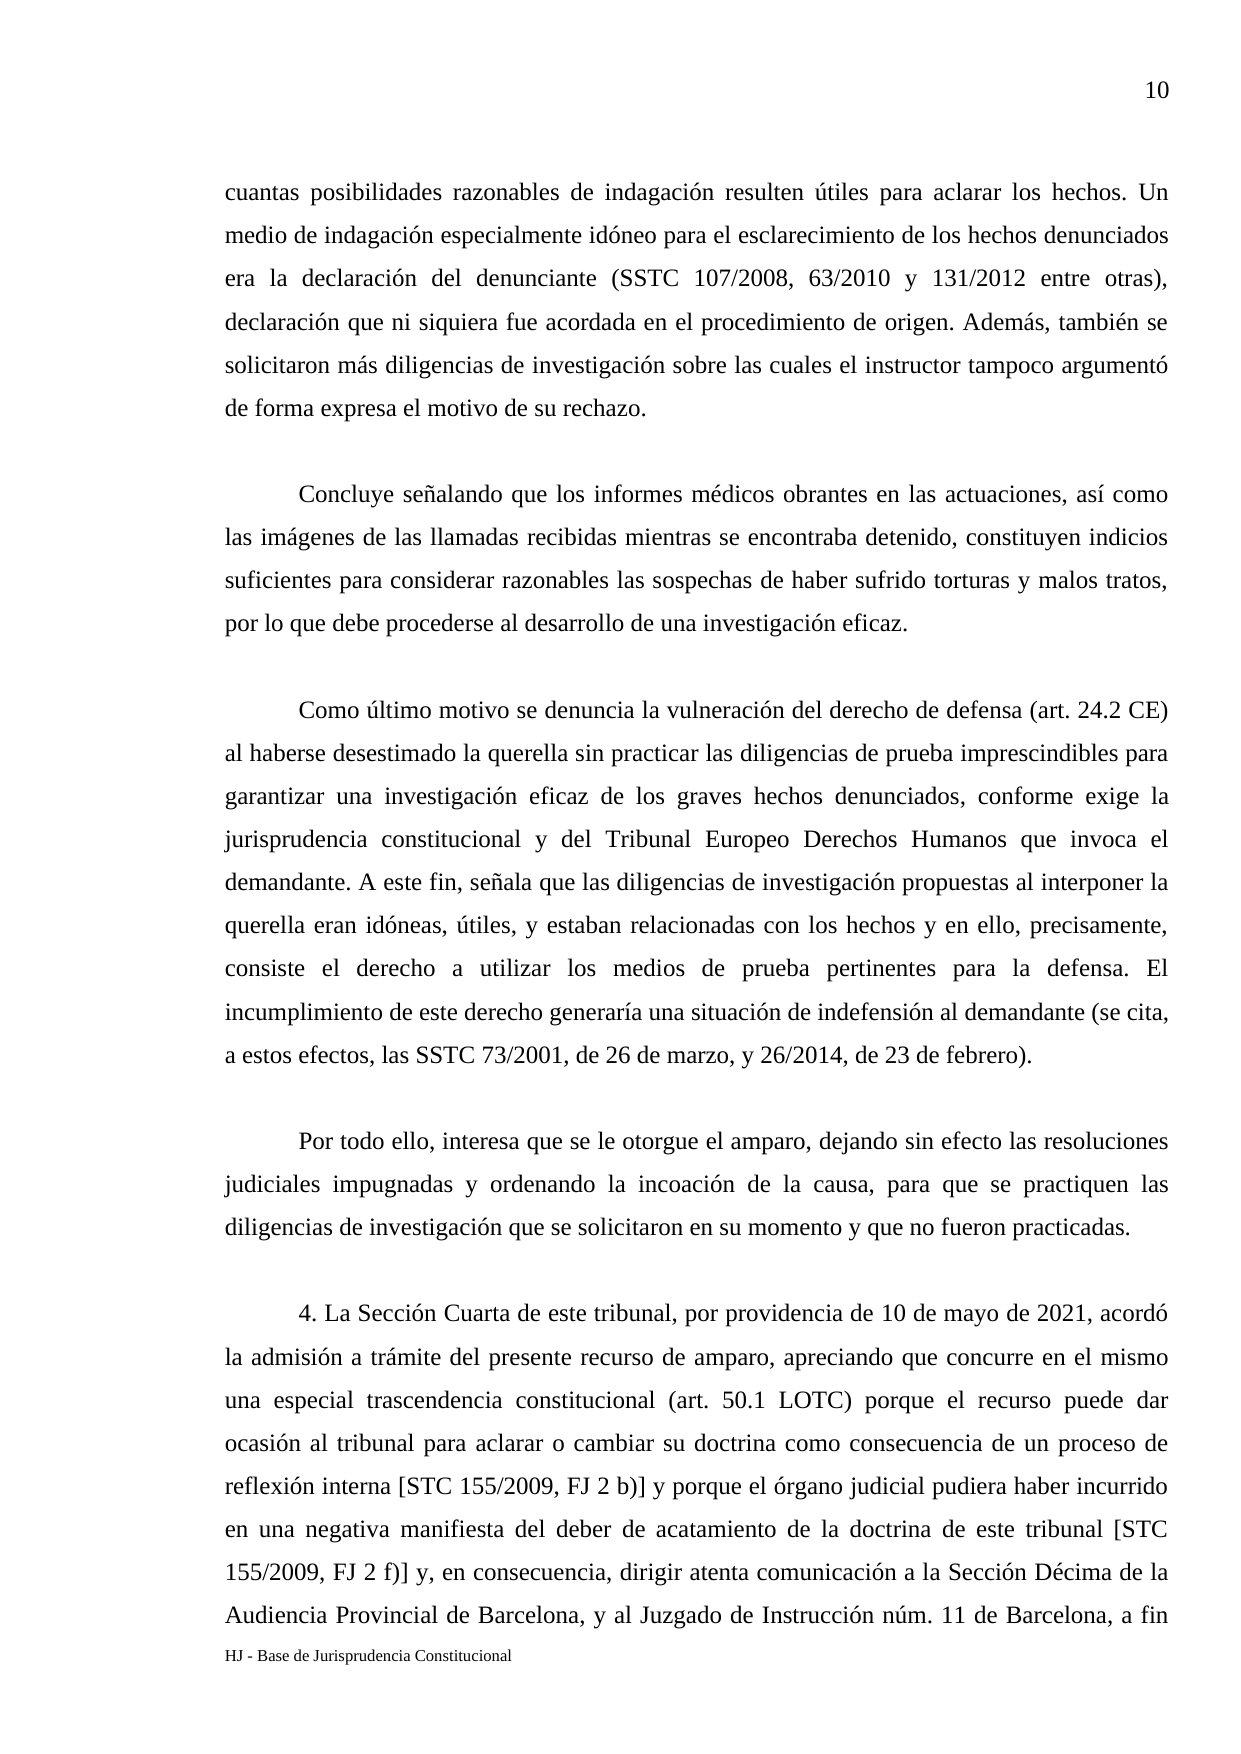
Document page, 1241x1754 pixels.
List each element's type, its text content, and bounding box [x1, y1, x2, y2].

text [224, 177, 1169, 422]
text Concluye señalando que los informes médicos obrantes en las actuaciones, así como las imágenes de las llamadas recibidas mientras se encontraba detenido, constituyen indicios suficientes para considerar razonables las sospechas de haber sufrido torturas y malos tratos, por lo que debe procederse al desarrollo de una investigación eficaz. [224, 479, 1169, 637]
text Por todo ello, interesa que se le otorgue el amparo, dejando sin efecto las resoluciones judiciales impugnadas y ordenando la incoación de la causa, para que se practiquen las diligencias de investigación que se solicitaron en su momento y que no fueron practicadas. [224, 1126, 1169, 1241]
text Como último motivo se denuncia la vulneración del derecho de defensa (art. 24.2 CE) al haberse desestimado la querella sin practicar las diligencias de prueba imprescindibles para garantizar una investigación eficaz de los graves hechos denunciados, conforme exige la jurisprudencia constitucional y del Tribunal Europeo Derechos Humanos que invoca el demandante. A este fin, señala que las diligencias de investigación propuestas al interponer la querella eran idóneas, útiles, y estaban relacionadas con los hechos y en ello, precisamente, consiste el derecho a utilizar los medios de prueba pertinentes para la defensa. El incumplimiento de este derecho generaría una situación de indefensión al demandante (se cita, a estos efectos, las SSTC 73/2001, de 26 de marzo, y 26/2014, de 23 de febrero). [224, 695, 1169, 1068]
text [224, 1298, 1169, 1629]
